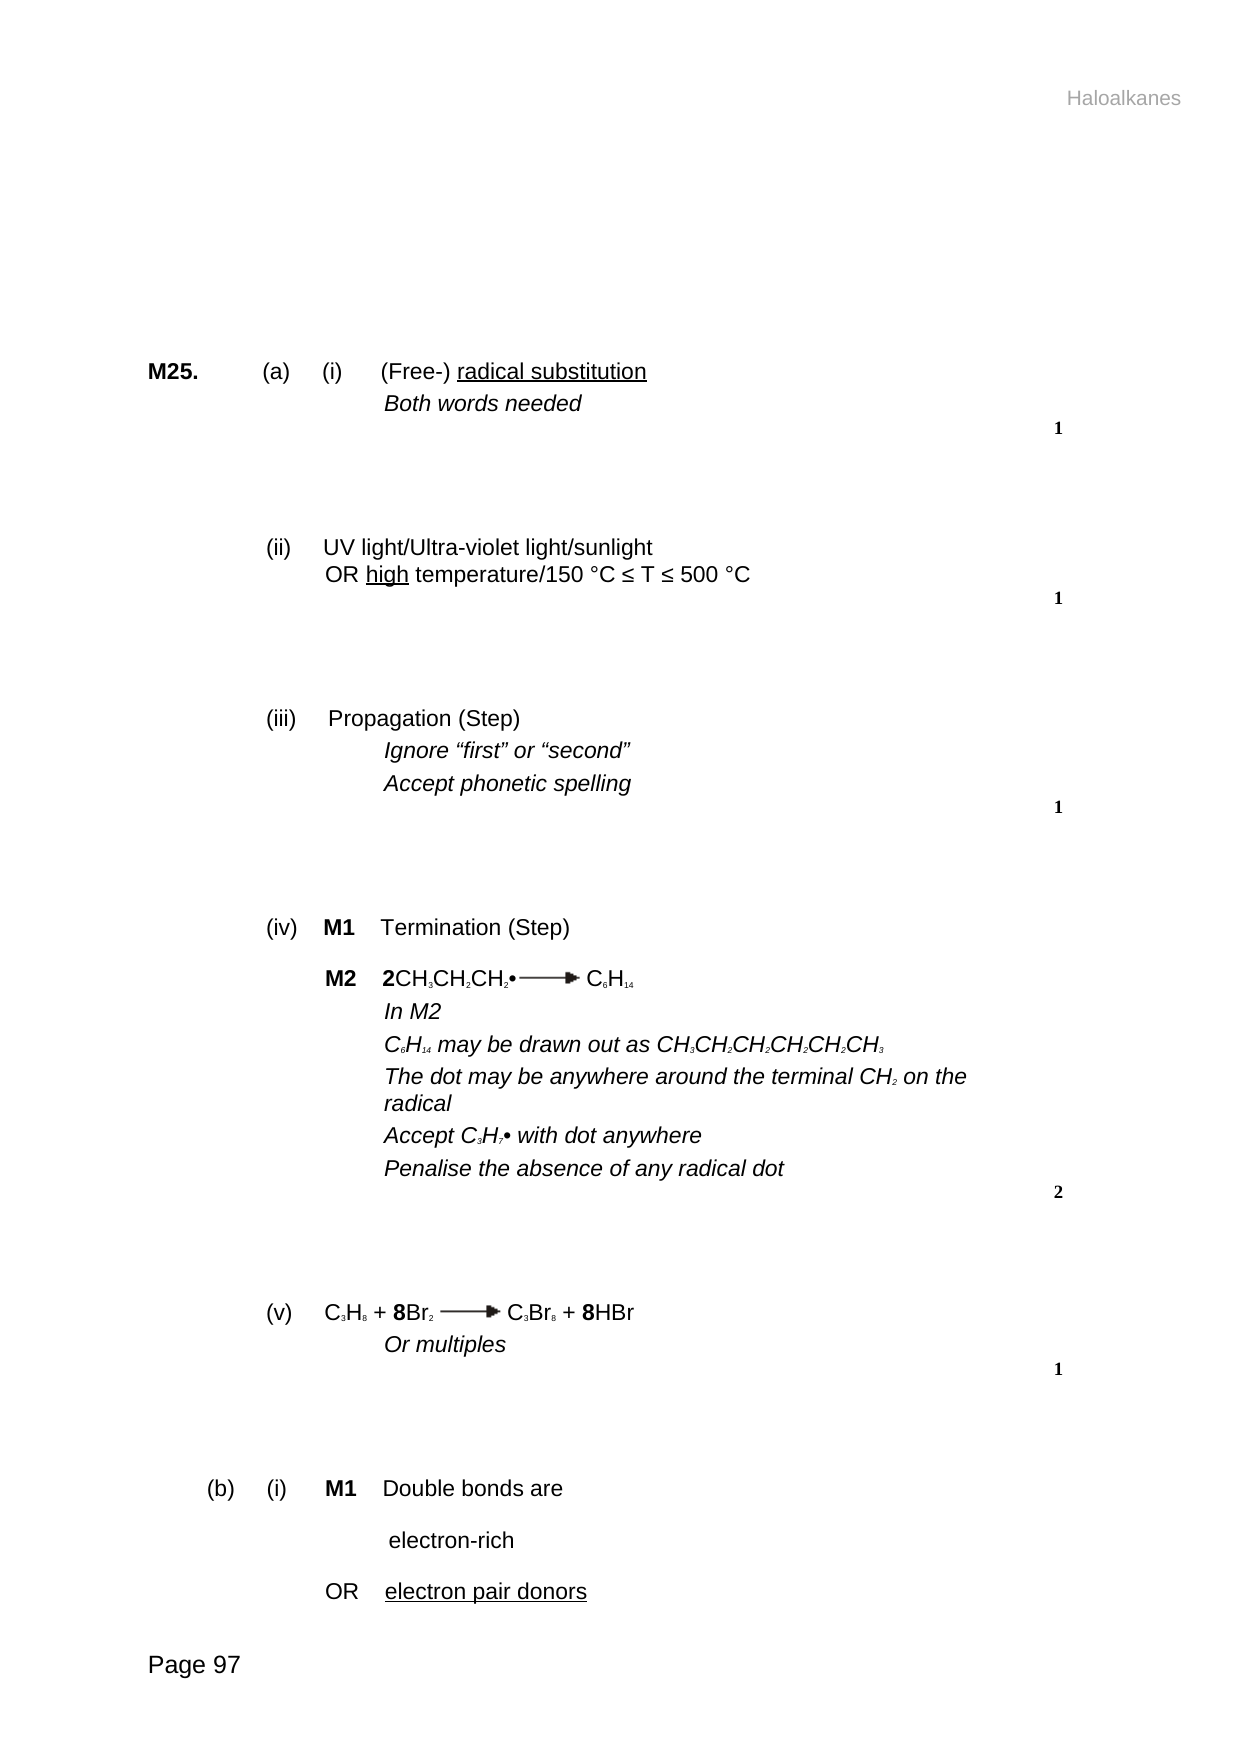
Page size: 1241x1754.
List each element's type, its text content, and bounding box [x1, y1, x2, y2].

text Accept phonetic spelling [384, 770, 1004, 796]
text (iv) M1 Termination (Step) [266, 914, 1122, 940]
text (v) C3H8 + 8Br2 C3Br8 + 8HBr [266, 1299, 1122, 1325]
text C6H14 may be drawn out as CH3CH2CH2CH2CH2CH3 [384, 1031, 1004, 1057]
text OR electron pair donors [325, 1578, 1122, 1604]
text 1 [148, 1358, 1063, 1379]
text In M2 [384, 998, 1004, 1024]
text Or multiples [384, 1331, 1004, 1358]
text (iii) Propagation (Step) [266, 705, 1122, 731]
text (ii) UV light/Ultra-violet light/sunlight OR high temperature/150 °C ≤ T ≤ 500 °C [266, 534, 1122, 587]
text M25. (a) (i) (Free-) radical substitution [148, 358, 1122, 384]
text Accept C3H7• with dot anywhere [384, 1122, 1004, 1148]
text Both words needed [384, 390, 1004, 417]
text M2 2CH3CH2CH2• C6H14 [325, 965, 1122, 992]
text 2 [148, 1181, 1063, 1203]
text 1 [148, 796, 1063, 818]
picture [518, 966, 580, 987]
text electron-rich [325, 1527, 1122, 1553]
text The dot may be anywhere around the terminal CH2 on the radical [384, 1063, 1004, 1116]
text Penalise the absence of any radical dot [384, 1155, 1004, 1181]
text (b) (i) M1 Double bonds are [207, 1475, 1122, 1502]
picture [439, 1300, 501, 1321]
text 1 [148, 417, 1063, 438]
text 1 [148, 587, 1063, 608]
text Ignore “first” or “second” [384, 737, 1004, 764]
